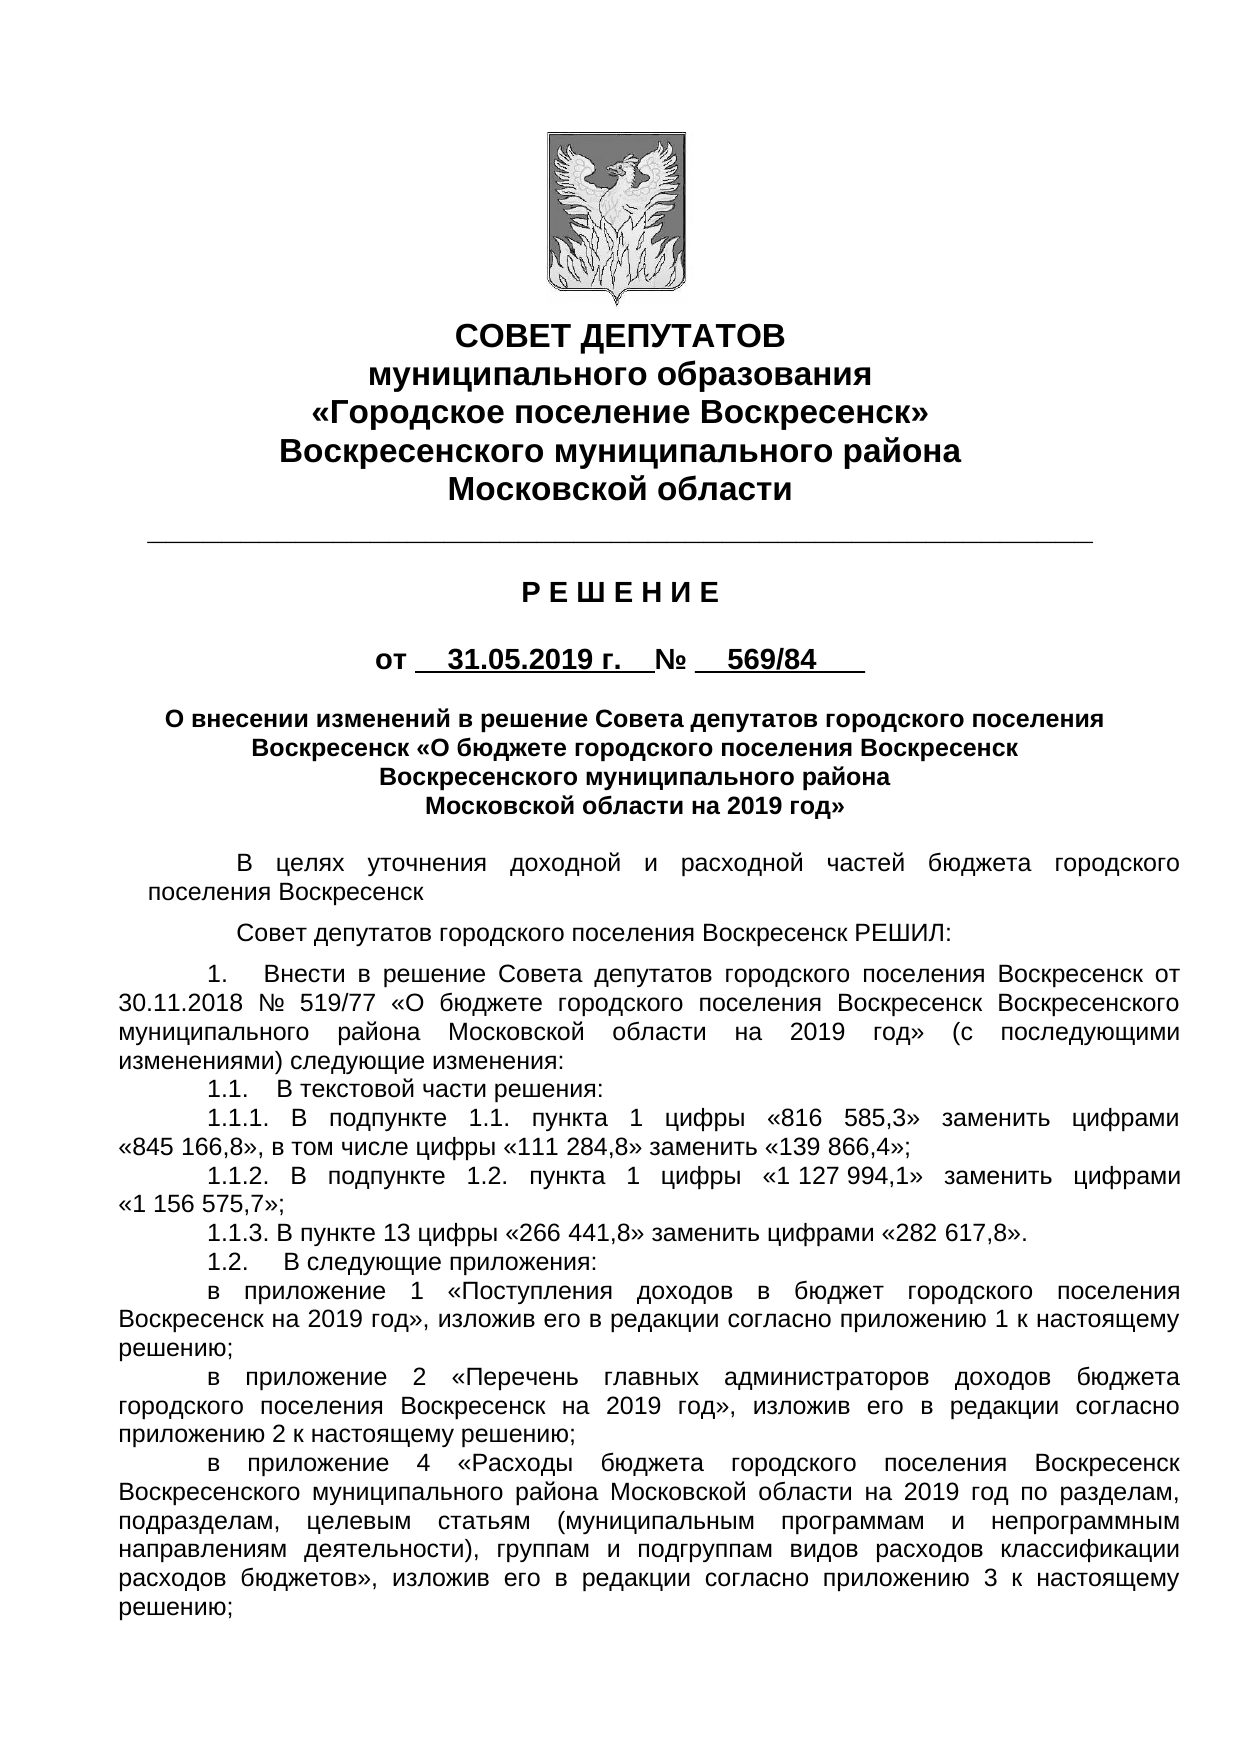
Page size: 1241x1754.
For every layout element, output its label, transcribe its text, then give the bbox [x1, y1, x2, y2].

text Воскресенского муниципального района [118, 762, 1152, 791]
text Совет депутатов городского поселения Воскресенск РЕШИЛ: [148, 918, 1181, 947]
text «Городское поселение Воскресенск» [59, 393, 1181, 431]
text 1.2. В следующие приложения: [118, 1247, 1181, 1276]
text в приложение 4 «Расходы бюджета городского поселения Воскресенск Воскресенского муниципального района Московской области на 2019 год по разделам, подразделам, целевым статьям (муниципальным программам и непрограммным направлениям деятельности), группам и подгруппам видов расходов классификации расходов бюджетов», изложив его в редакции согласно приложению 3 к настоящему решению; [118, 1448, 1181, 1621]
text 1.1. В текстовой части решения: [118, 1074, 1181, 1103]
text 1.1.1. В подпункте 1.1. пункта 1 цифры «816 585,3» заменить цифрами «845 166,8», в том числе цифры «111 284,8» заменить «139 866,4»; [118, 1103, 1181, 1161]
text Воскресенского муниципального района [59, 431, 1181, 469]
text СОВЕТ ДЕПУТАТОВ [59, 316, 1181, 354]
text 1.1.3. В пункте 13 цифры «266 441,8» заменить цифрами «282 617,8». [118, 1218, 1181, 1247]
text Р Е Ш Е Н И Е [59, 575, 1181, 609]
text ___________________________________________________ [59, 508, 1181, 546]
text Московской области [59, 469, 1181, 508]
text Московской области на 2019 год» [118, 791, 1152, 819]
text муниципального образования [59, 354, 1181, 393]
text 1.1.2. В подпункте 1.2. пункта 1 цифры «1 127 994,1» заменить цифрами «1 156 575,7»; [118, 1161, 1181, 1218]
text в приложение 1 «Поступления доходов в бюджет городского поселения Воскресенск на 2019 год», изложив его в редакции согласно приложению 1 к настоящему решению; [118, 1276, 1181, 1362]
text от __31.05.2019 г.__№ __569/84___ [59, 642, 1181, 676]
text в приложение 2 «Перечень главных администраторов доходов бюджета городского поселения Воскресенск на 2019 год», изложив его в редакции согласно приложению 2 к настоящему решению; [118, 1362, 1181, 1448]
text В целях уточнения доходной и расходной частей бюджета городского поселения Воскресенск [148, 848, 1181, 906]
text О внесении изменений в решение Совета депутатов городского поселения Воскресенск «О бюджете городского поселения Воскресенск [118, 704, 1152, 762]
text 1. Внести в решение Совета депутатов городского поселения Воскресенск от 30.11.2018 № 519/77 «О бюджете городского поселения Воскресенск Воскресенского муниципального района Московской области на 2019 год» (с последующими изменениями) следующие изменения: [118, 959, 1181, 1074]
